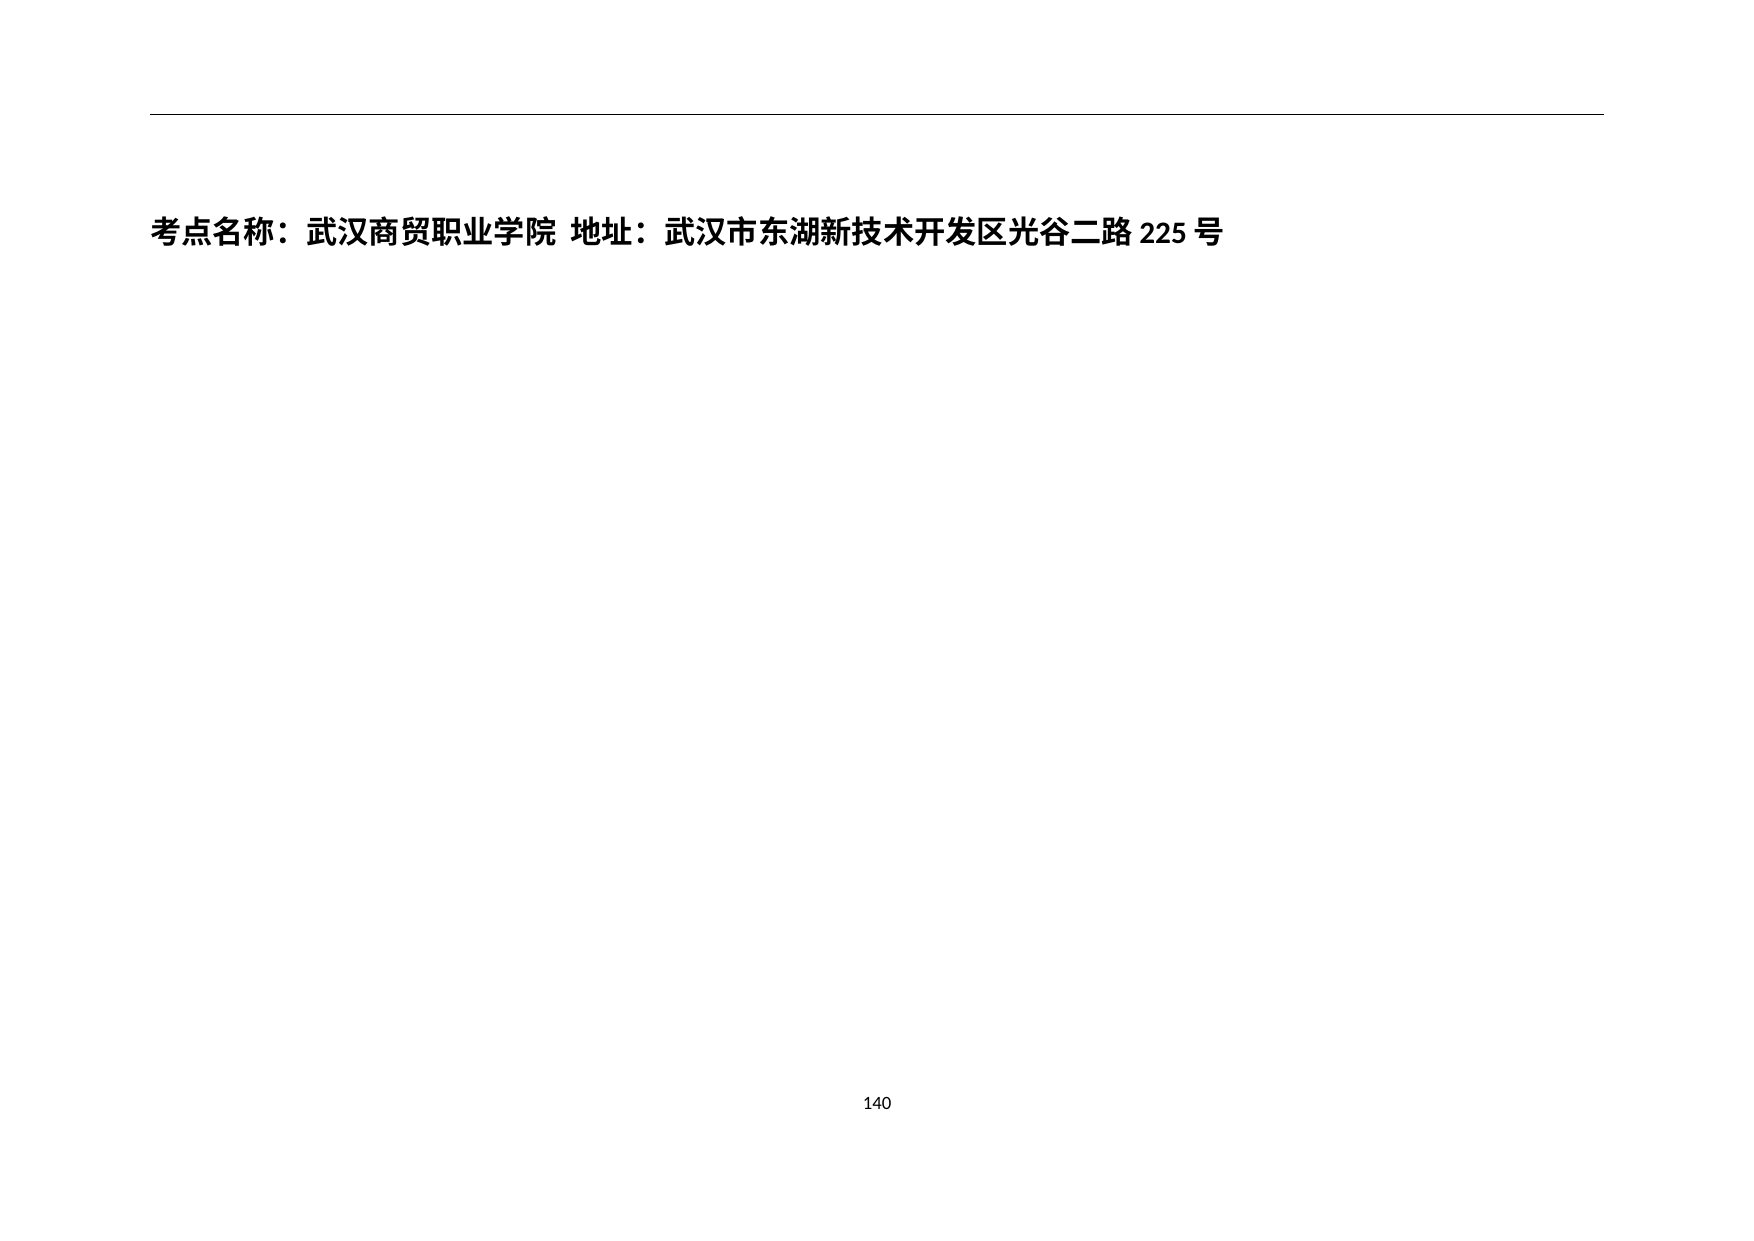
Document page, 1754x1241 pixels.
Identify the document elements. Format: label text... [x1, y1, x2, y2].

subtitle 考点名称：武汉商贸职业学院 地址：武汉市东湖新技术开发区光谷二路225号 [150, 198, 1604, 263]
